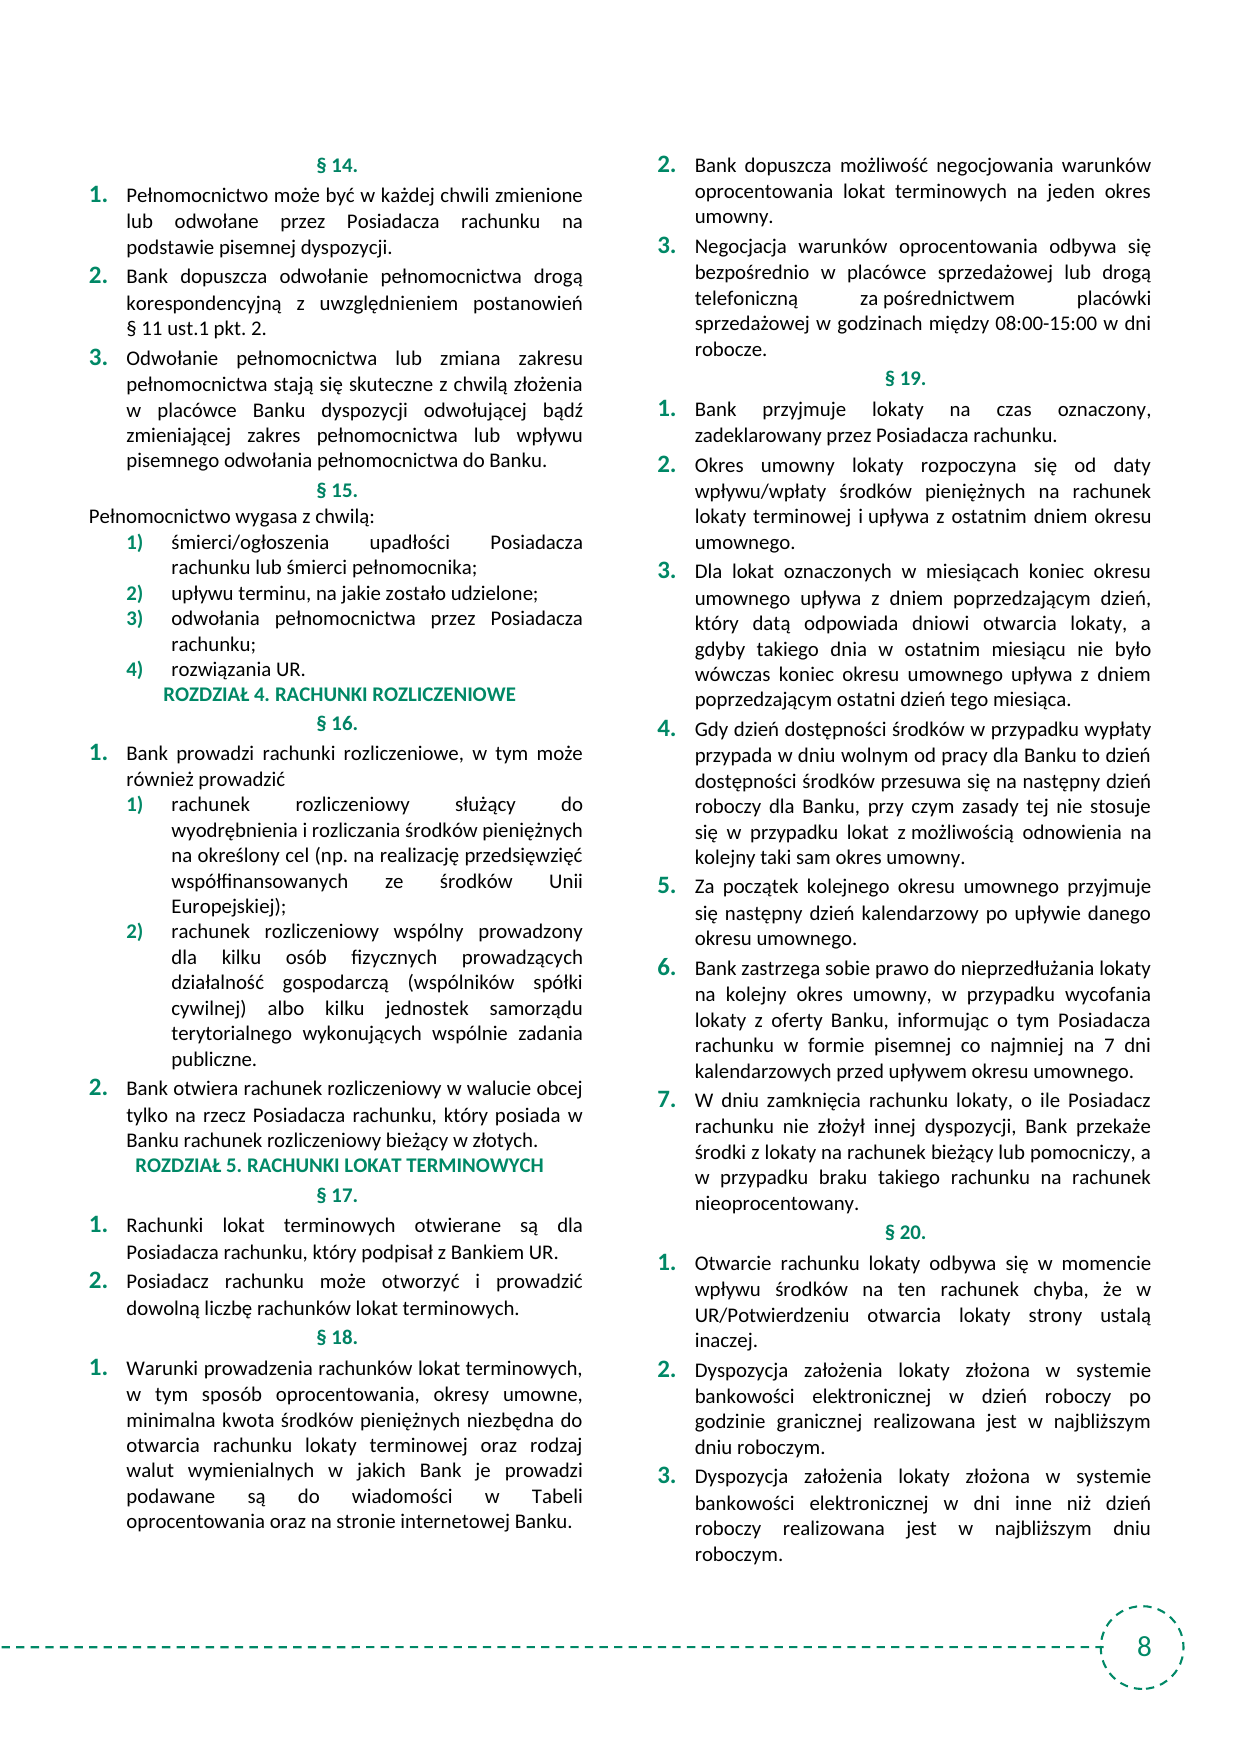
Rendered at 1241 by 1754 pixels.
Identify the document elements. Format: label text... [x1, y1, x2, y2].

subtitle Rachunki lokat terminowych [96, 1153, 583, 1178]
subtitle rachunki rozliczeniowe [96, 682, 583, 707]
list Gdy dzień dostępności środków w przypadku wypłaty przypada w dniu wolnym od pracy dla Banku to dzień dostępności środków przesuwa się na następny dzień roboczy dla Banku, przy czym zasady tej nie stosuje się w przypadku lokat z możliwością odnowienia na kolejny taki sam okres umowny. [657, 712, 1152, 870]
list W dniu zamknięcia rachunku lokaty, o ile Posiadacz rachunku nie złożył innej dyspozycji, Bank przekaże środki z lokaty na rachunek bieżący lub pomocniczy, a w przypadku braku takiego rachunku na rachunek nieoprocentowany. [657, 1083, 1152, 1215]
list Bank przyjmuje lokaty na czas oznaczony, zadeklarowany przez Posiadacza rachunku. [657, 392, 1152, 448]
list Okres umowny lokaty rozpoczyna się od daty wpływu/wpłaty środków pieniężnych na rachunek lokaty terminowej i upływa z ostatnim dniem okresu umownego. [657, 448, 1152, 554]
list Otwarcie rachunku lokaty odbywa się w momencie wpływu środków na ten rachunek chyba, że w UR/Potwierdzeniu otwarcia lokaty strony ustalą inaczej. [657, 1246, 1152, 1353]
list odwołania pełnomocnictwa przez Posiadacza rachunku; [126, 605, 583, 656]
list Bank prowadzi rachunki rozliczeniowe, w tym może również prowadzić [89, 736, 583, 792]
list Bank dopuszcza odwołanie pełnomocnictwa drogą korespondencyjną z uwzględnieniem postanowień § 11 ust.1 pkt. 2. [89, 259, 583, 341]
list rachunek rozliczeniowy służący do wyodrębnienia i rozliczania środków pieniężnych na określony cel (np. na realizację przedsięwzięć współfinansowanych ze środków Unii Europejskiej); [126, 792, 583, 919]
list rachunek rozliczeniowy wspólny prowadzony dla kilku osób fizycznych prowadzących działalność gospodarczą (wspólników spółki cywilnej) albo kilku jednostek samorządu terytorialnego wykonujących wspólnie zadania publiczne. [126, 919, 583, 1071]
list śmierci/ogłoszenia upadłości Posiadacza rachunku lub śmierci pełnomocnika; [126, 529, 583, 580]
list Posiadacz rachunku może otworzyć i prowadzić dowolną liczbę rachunków lokat terminowych. [89, 1264, 583, 1320]
list upływu terminu, na jakie zostało udzielone; [126, 580, 583, 605]
list Odwołanie pełnomocnictwa lub zmiana zakresu pełnomocnictwa stają się skuteczne z chwilą złożenia w placówce Banku dyspozycji odwołującej bądź zmieniającej zakres pełnomocnictwa lub wpływu pisemnego odwołania pełnomocnictwa do Banku. [89, 341, 583, 473]
list Za początek kolejnego okresu umownego przyjmuje się następny dzień kalendarzowy po upływie danego okresu umownego. [657, 870, 1152, 951]
list Pełnomocnictwo może być w każdej chwili zmienione lub odwołane przez Posiadacza rachunku na podstawie pisemnej dyspozycji. [89, 178, 583, 259]
list Dyspozycja założenia lokaty złożona w systemie bankowości elektronicznej w dzień roboczy po godzinie granicznej realizowana jest w najbliższym dniu roboczym. [657, 1353, 1152, 1459]
list Rachunki lokat terminowych otwierane są dla Posiadacza rachunku, który podpisał z Bankiem UR. [89, 1208, 583, 1264]
list Warunki prowadzenia rachunków lokat terminowych, w tym sposób oprocentowania, okresy umowne, minimalna kwota środków pieniężnych niezbędna do otwarcia rachunku lokaty terminowej oraz rodzaj walut wymienialnych w jakich Bank je prowadzi podawane są do wiadomości w Tabeli oprocentowania oraz na stronie internetowej Banku. [89, 1351, 583, 1534]
list Dyspozycja założenia lokaty złożona w systemie bankowości elektronicznej w dni inne niż dzień roboczy realizowana jest w najbliższym dniu roboczym. [657, 1459, 1152, 1566]
list Bank otwiera rachunek rozliczeniowy w walucie obcej tylko na rzecz Posiadacza rachunku, który posiada w Banku rachunek rozliczeniowy bieżący w złotych. [89, 1071, 583, 1153]
list Dla lokat oznaczonych w miesiącach koniec okresu umownego upływa z dniem poprzedzającym dzień, który datą odpowiada dniowi otwarcia lokaty, a gdyby takiego dnia w ostatnim miesiącu nie było wówczas koniec okresu umownego upływa z dniem poprzedzającym ostatni dzień tego miesiąca. [657, 554, 1152, 712]
text Pełnomocnictwo wygasa z chwilą: [89, 504, 583, 529]
list Bank zastrzega sobie prawo do nieprzedłużania lokaty na kolejny okres umowny, w przypadku wycofania lokaty z oferty Banku, informując o tym Posiadacza rachunku w formie pisemnej co najmniej na 7 dni kalendarzowych przed upływem okresu umownego. [657, 951, 1152, 1083]
list Bank dopuszcza możliwość negocjowania warunków oprocentowania lokat terminowych na jeden okres umowny. [657, 148, 1152, 229]
list rozwiązania UR. [126, 656, 583, 682]
list Negocjacja warunków oprocentowania odbywa się bezpośrednio w placówce sprzedażowej lub drogą telefoniczną za pośrednictwem placówki sprzedażowej w godzinach między 08:00-15:00 w dni robocze. [657, 229, 1152, 361]
